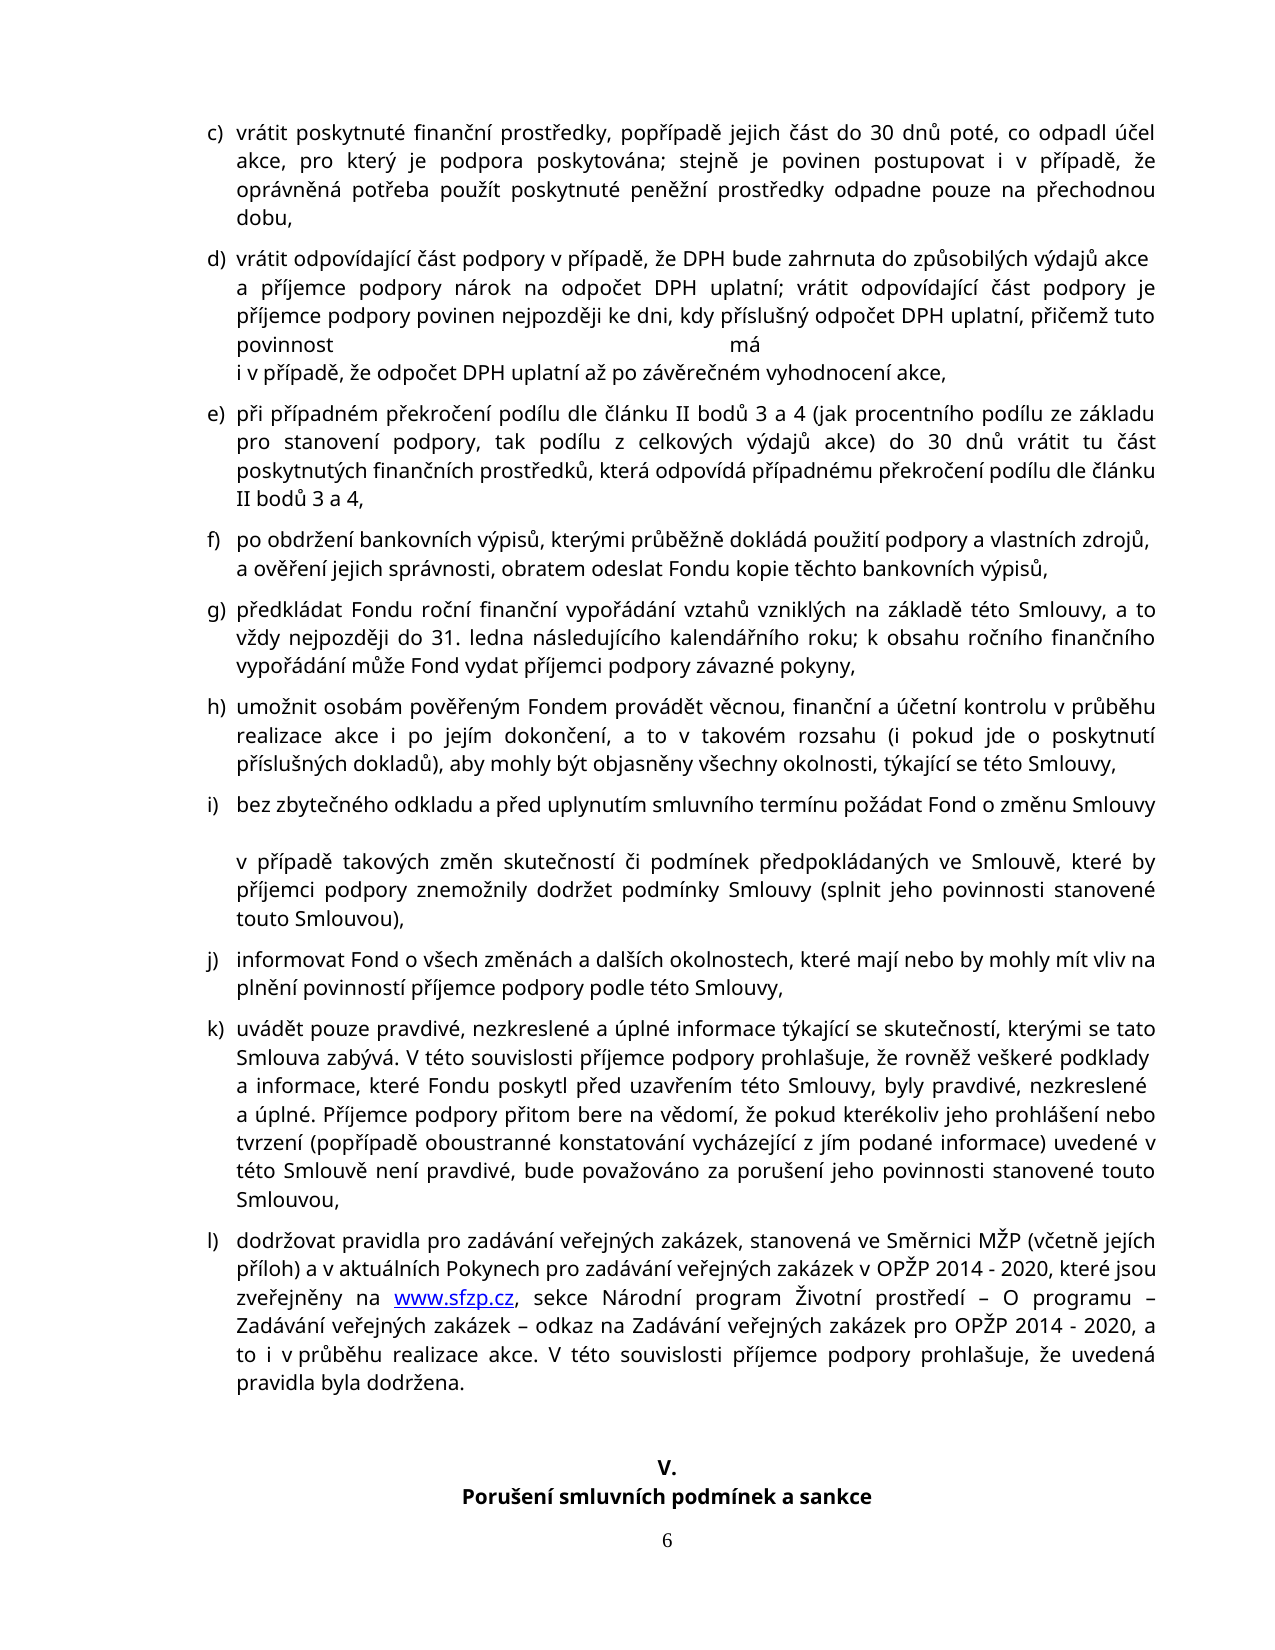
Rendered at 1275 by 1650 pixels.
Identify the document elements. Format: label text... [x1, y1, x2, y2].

list vrátit odpovídající část podpory v případě, že DPH bude zahrnuta do způsobilých výdajů akce a příjemce podpory nárok na odpočet DPH uplatní; vrátit odpovídající část podpory je příjemce podpory povinen nejpozději ke dni, kdy příslušný odpočet DPH uplatní, přičemž tuto povinnost má i v případě, že odpočet DPH uplatní až po závěrečném vyhodnocení akce, [207, 244, 1157, 387]
text Porušení smluvních podmínek a sankce [177, 1482, 1157, 1510]
list uvádět pouze pravdivé, nezkreslené a úplné informace týkající se skutečností, kterými se tato Smlouva zabývá. V této souvislosti příjemce podpory prohlašuje, že rovněž veškeré podklady a informace, které Fondu poskytl před uzavřením této Smlouvy, byly pravdivé, nezkreslené a úplné. Příjemce podpory přitom bere na vědomí, že pokud kterékoliv jeho prohlášení nebo tvrzení (popřípadě oboustranné konstatování vycházející z jím podané informace) uvedené v této Smlouvě není pravdivé, bude považováno za porušení jeho povinnosti stanovené touto Smlouvou, [207, 1014, 1157, 1213]
list bez zbytečného odkladu a před uplynutím smluvního termínu požádat Fond o změnu Smlouvy v případě takových změn skutečností či podmínek předpokládaných ve Smlouvě, které by příjemci podpory znemožnily dodržet podmínky Smlouvy (splnit jeho povinnosti stanovené touto Smlouvou), [207, 790, 1157, 932]
list dodržovat pravidla pro zadávání veřejných zakázek, stanovená ve Směrnici MŽP (včetně jejích příloh) a v aktuálních Pokynech pro zadávání veřejných zakázek v OPŽP 2014 - 2020, které jsou zveřejněny na www.sfzp.cz, sekce Národní program Životní prostředí – O programu – Zadávání veřejných zakázek – odkaz na Zadávání veřejných zakázek pro OPŽP 2014 - 2020, a to i v průběhu realizace akce. V této souvislosti příjemce podpory prohlašuje, že uvedená pravidla byla dodržena. [207, 1226, 1157, 1397]
list informovat Fond o všech změnách a dalších okolnostech, které mají nebo by mohly mít vliv na plnění povinností příjemce podpory podle této Smlouvy, [207, 945, 1157, 1002]
list vrátit poskytnuté finanční prostředky, popřípadě jejich část do 30 dnů poté, co odpadl účel akce, pro který je podpora poskytována; stejně je povinen postupovat i v případě, že oprávněná potřeba použít poskytnuté peněžní prostředky odpadne pouze na přechodnou dobu, [207, 118, 1157, 232]
text V. [177, 1453, 1157, 1482]
list umožnit osobám pověřeným Fondem provádět věcnou, finanční a účetní kontrolu v průběhu realizace akce i po jejím dokončení, a to v takovém rozsahu (i pokud jde o poskytnutí příslušných dokladů), aby mohly být objasněny všechny okolnosti, týkající se této Smlouvy, [207, 692, 1157, 778]
list po obdržení bankovních výpisů, kterými průběžně dokládá použití podpory a vlastních zdrojů, a ověření jejich správnosti, obratem odeslat Fondu kopie těchto bankovních výpisů, [207, 525, 1157, 582]
list předkládat Fondu roční finanční vypořádání vztahů vzniklých na základě této Smlouvy, a to vždy nejpozději do 31. ledna následujícího kalendářního roku; k obsahu ročního finančního vypořádání může Fond vydat příjemci podpory závazné pokyny, [207, 595, 1157, 680]
list při případném překročení podílu dle článku II bodů 3 a 4 (jak procentního podílu ze základu pro stanovení podpory, tak podílu z celkových výdajů akce) do 30 dnů vrátit tu část poskytnutých finančních prostředků, která odpovídá případnému překročení podílu dle článku II bodů 3 a 4, [207, 399, 1157, 513]
